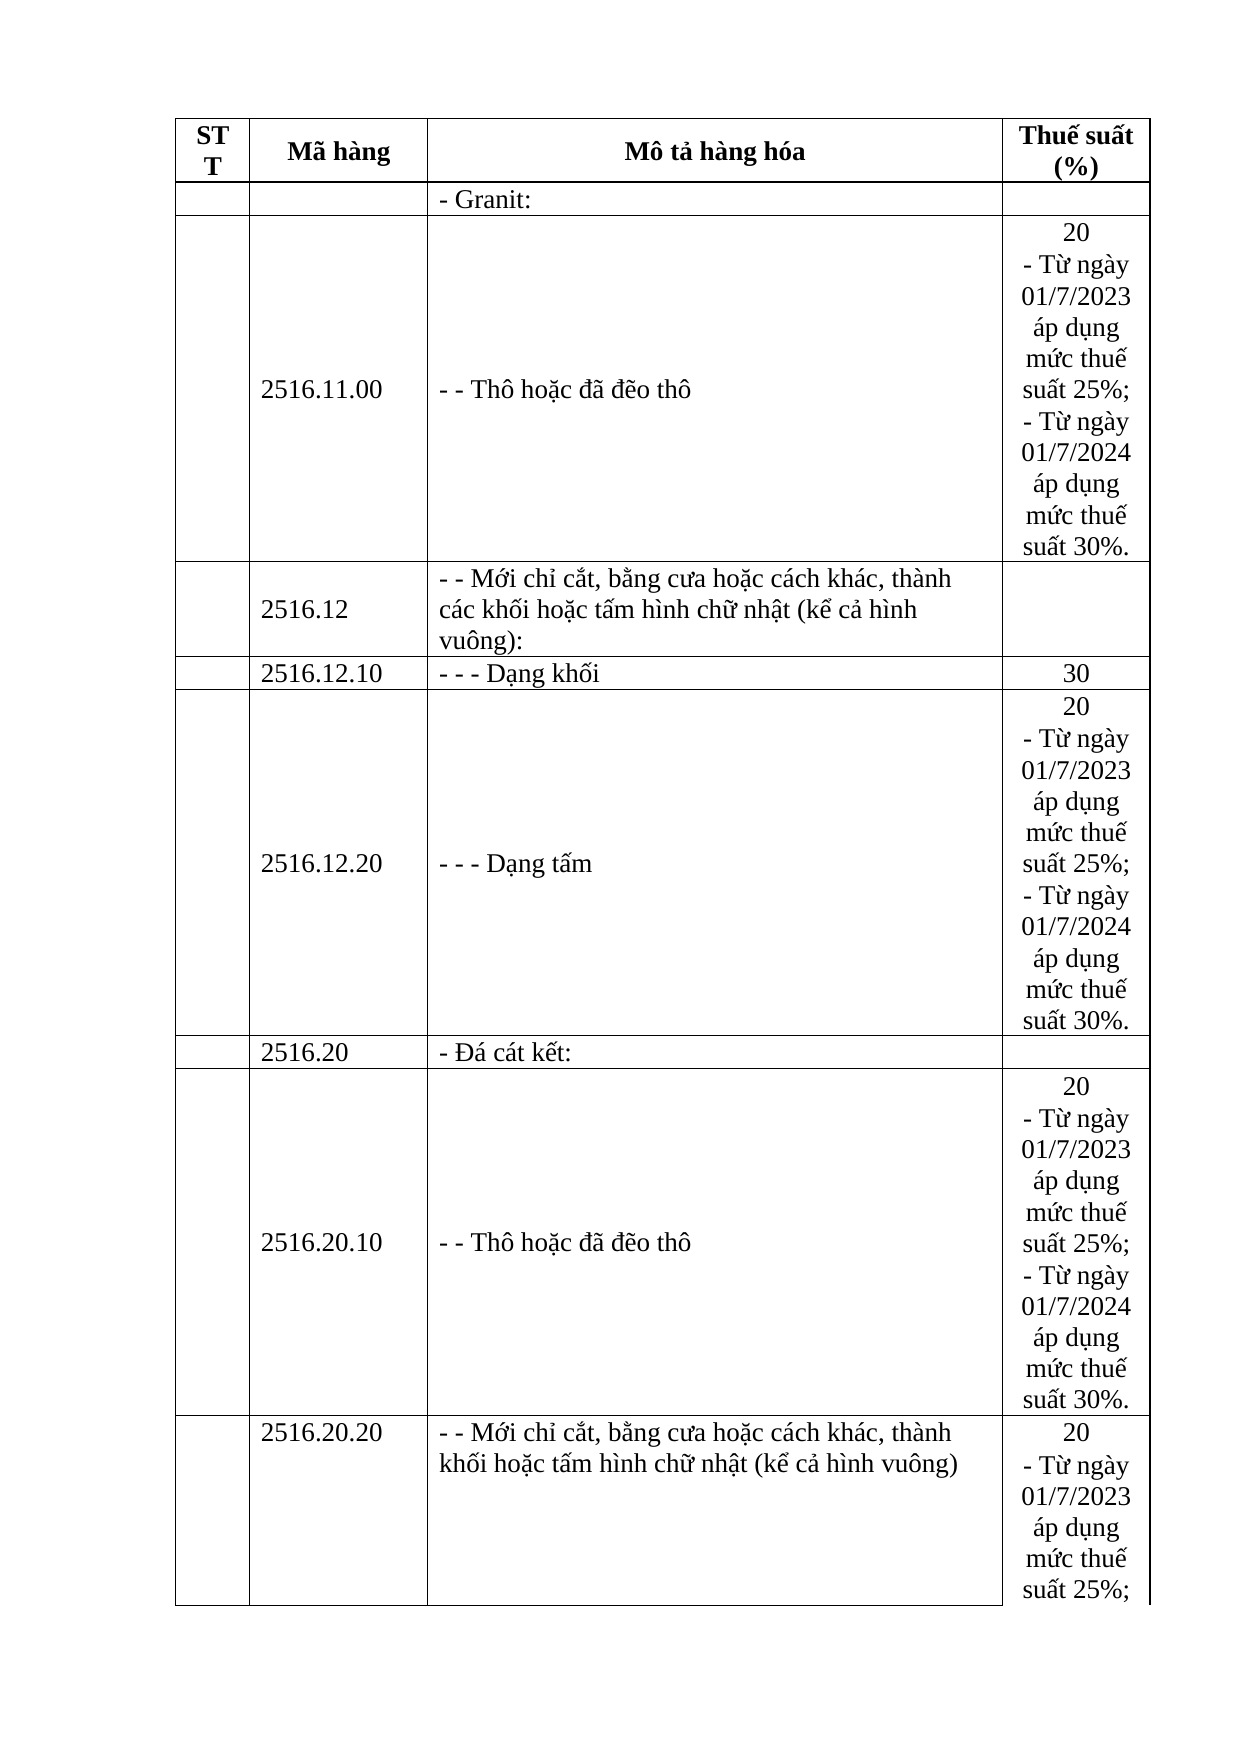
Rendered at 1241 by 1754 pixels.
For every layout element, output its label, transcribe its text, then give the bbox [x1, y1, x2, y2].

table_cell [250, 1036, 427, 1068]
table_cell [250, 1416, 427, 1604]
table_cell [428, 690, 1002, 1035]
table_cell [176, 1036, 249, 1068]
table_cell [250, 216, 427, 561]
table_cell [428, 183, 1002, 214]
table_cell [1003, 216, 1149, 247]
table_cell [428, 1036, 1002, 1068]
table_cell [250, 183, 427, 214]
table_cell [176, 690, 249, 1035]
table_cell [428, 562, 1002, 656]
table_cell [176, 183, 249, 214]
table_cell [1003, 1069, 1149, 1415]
table_header STT [176, 119, 249, 181]
table_header Mã hàng [250, 119, 427, 181]
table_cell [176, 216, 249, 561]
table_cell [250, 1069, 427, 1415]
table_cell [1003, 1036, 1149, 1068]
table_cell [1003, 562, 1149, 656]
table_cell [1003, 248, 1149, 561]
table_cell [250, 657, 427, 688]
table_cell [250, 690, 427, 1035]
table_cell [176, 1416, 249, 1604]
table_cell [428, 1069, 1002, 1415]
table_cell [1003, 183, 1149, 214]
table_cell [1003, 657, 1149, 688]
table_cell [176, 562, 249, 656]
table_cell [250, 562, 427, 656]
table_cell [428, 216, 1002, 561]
table_header Thuế suất (%) [1003, 119, 1149, 181]
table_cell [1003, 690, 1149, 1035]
table_header Mô tả hàng hóa [428, 119, 1002, 181]
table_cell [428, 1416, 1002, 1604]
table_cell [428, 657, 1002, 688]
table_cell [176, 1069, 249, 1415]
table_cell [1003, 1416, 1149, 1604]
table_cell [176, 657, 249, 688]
